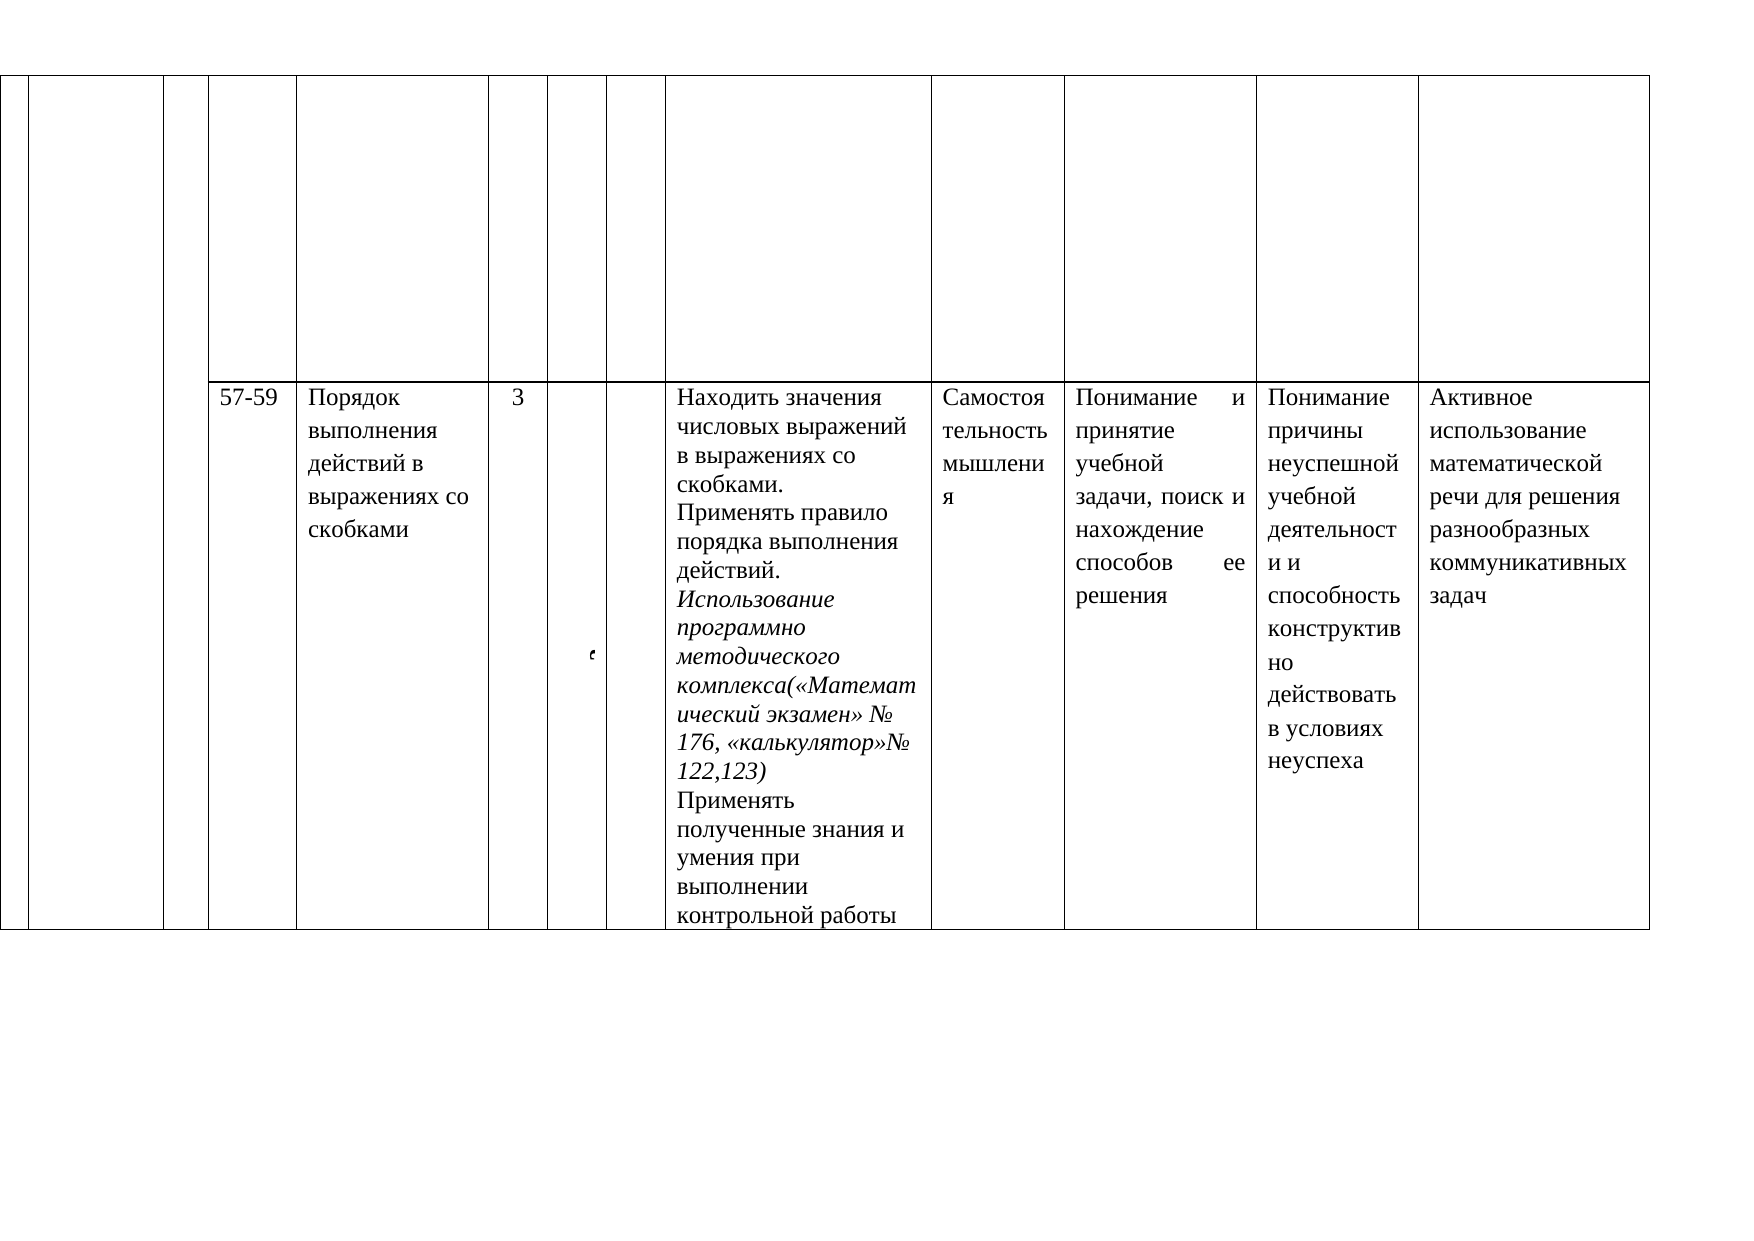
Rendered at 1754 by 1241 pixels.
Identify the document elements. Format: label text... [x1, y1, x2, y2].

table_cell [607, 383, 665, 929]
table_cell 2 [548, 383, 606, 929]
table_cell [29, 76, 163, 929]
table_cell Понимание причины неуспешной учебной деятельности и способность конструктивно действовать в условиях неуспеха [1257, 383, 1418, 929]
table_cell Активное использование математической речи для решения разнообразных коммуникативных задач [1419, 383, 1649, 929]
table_cell [1065, 76, 1256, 381]
table_cell 3 [489, 383, 547, 929]
table_cell [297, 76, 488, 381]
table_cell 57-59 [209, 383, 296, 929]
table_cell [607, 76, 665, 381]
table_cell Понимание и принятие учебной задачи, поиск и нахождение способов ее решения [1065, 383, 1256, 929]
table_cell [1257, 76, 1418, 381]
table_cell [548, 76, 606, 381]
table_cell [666, 76, 931, 381]
table_cell [209, 76, 296, 381]
table_cell 13 [1, 76, 28, 929]
table_cell [489, 76, 547, 381]
table_cell Порядок выполнения действий в выражениях со скобками [297, 383, 488, 929]
table_cell [1419, 76, 1649, 381]
table_cell [932, 76, 1064, 381]
table_cell 5 [164, 76, 208, 929]
table_cell Находить значения числовых выражений в выражениях со скобками. Применять правило порядка выполнения действий. Использование программно методического комплекса(«Математический экзамен» № 176, «калькулятор»№ 122,123) Применять полученные знания и умения при выполнении контрольной работы [666, 383, 931, 929]
table_cell Самостоятельность мышления [932, 383, 1064, 929]
